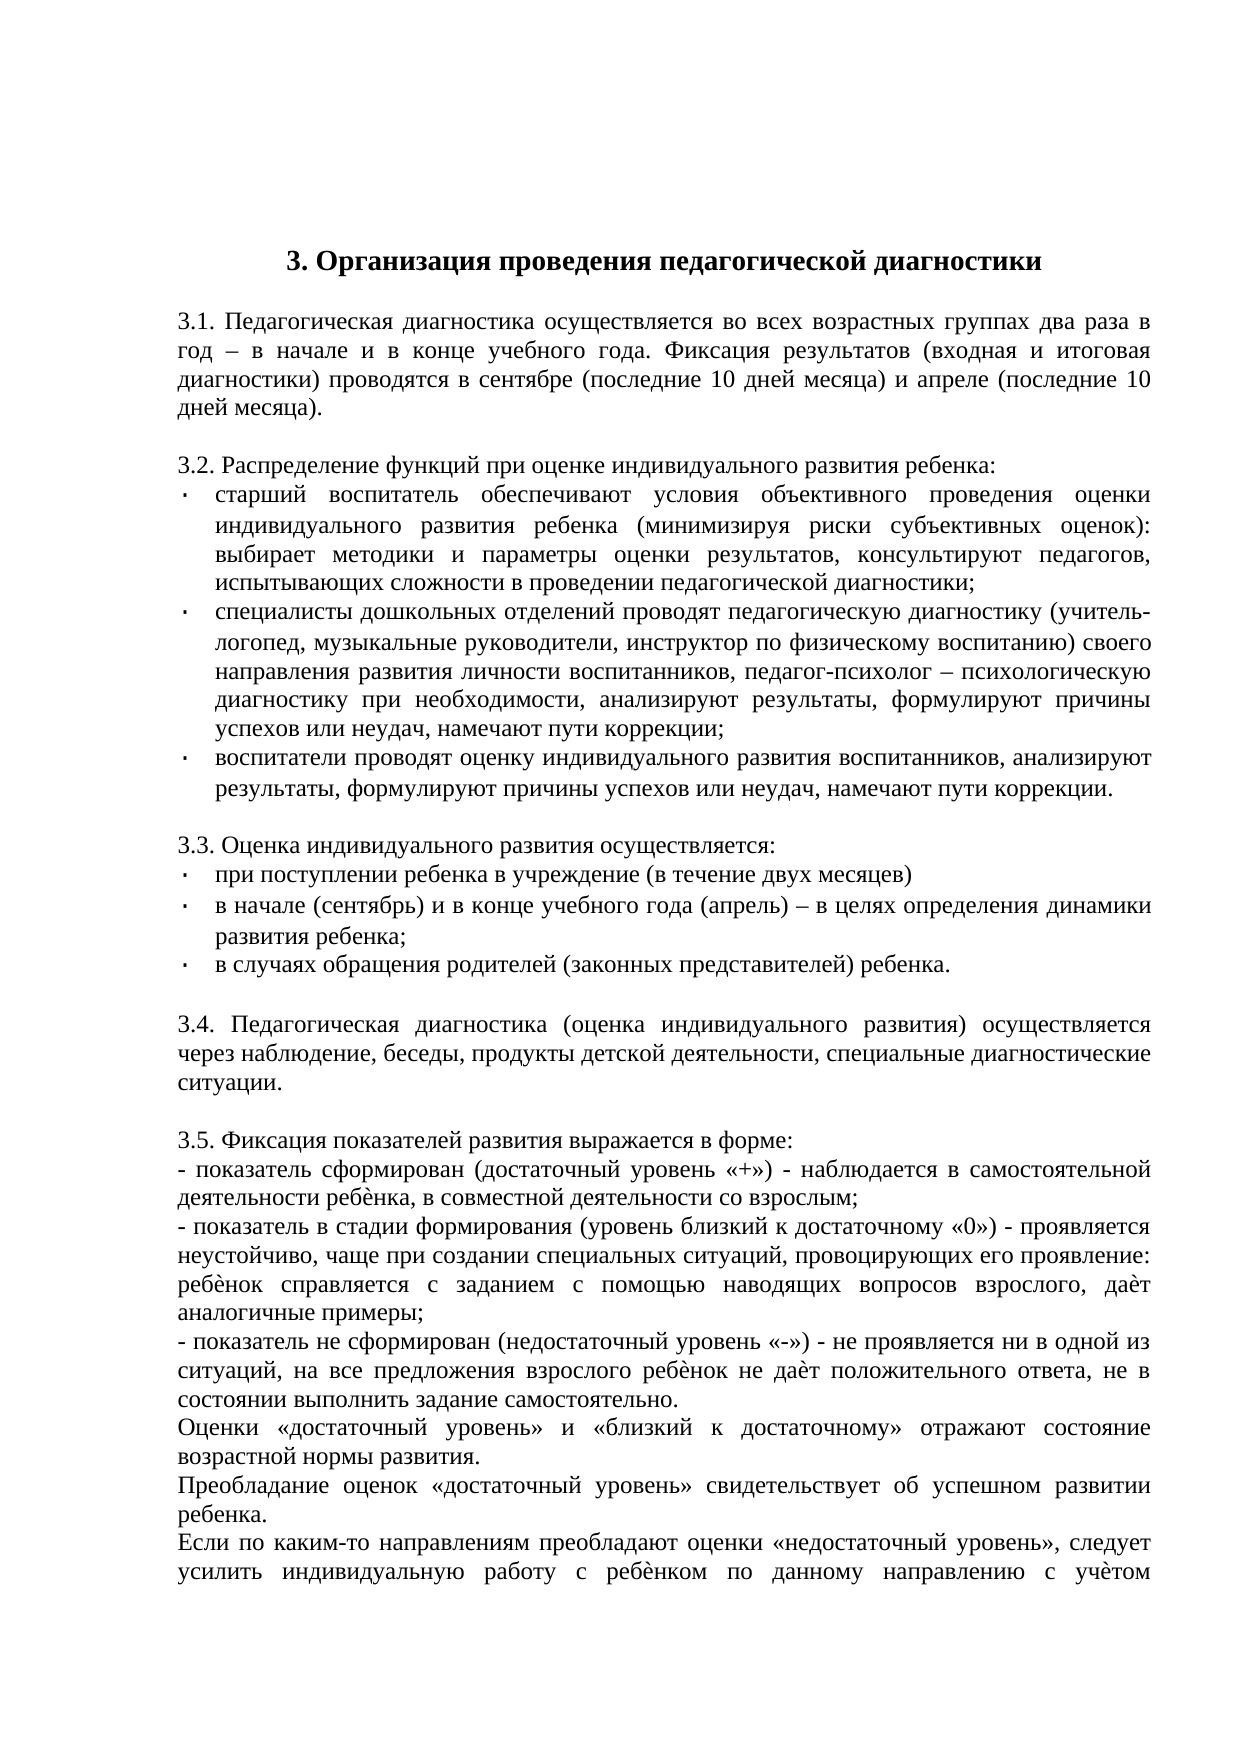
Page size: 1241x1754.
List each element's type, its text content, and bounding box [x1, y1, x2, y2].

text 3. Организация проведения педагогической диагностики [177, 243, 1152, 277]
text - показатель не сформирован (недостаточный уровень «-») - не проявляется ни в одной из ситуаций, на все предложения взрослого ребѐнок не даѐт положительного ответа, не в состоянии выполнить задание самостоятельно. [177, 1326, 1152, 1412]
text 3.4. Педагогическая диагностика (оценка индивидуального развития) осуществляется через наблюдение, беседы, продукты детской деятельности, специальные диагностические ситуации. [177, 1009, 1152, 1096]
text - показатель в стадии формирования (уровень близкий к достаточному «0») - проявляется неустойчиво, чаще при создании специальных ситуаций, провоцирующих его проявление: ребѐнок справляется с заданием с помощью наводящих вопросов взрослого, даѐт аналогичные примеры; [177, 1211, 1152, 1326]
text - показатель сформирован (достаточный уровень «+») - наблюдается в самостоятельной деятельности ребѐнка, в совместной деятельности со взрослым; [177, 1154, 1152, 1211]
list в случаях обращения родителей (законных представителей) ребенка. [177, 949, 1152, 980]
text Оценки «достаточный уровень» и «близкий к достаточному» отражают состояние возрастной нормы развития. [177, 1412, 1152, 1470]
list в начале (сентябрь) и в конце учебного года (апрель) – в целях определения динамики развития ребенка; [177, 890, 1152, 949]
text 3.5. Фиксация показателей развития выражается в форме: [177, 1125, 1152, 1154]
text Преобладание оценок «достаточный уровень» свидетельствует об успешном развитии ребенка. [177, 1470, 1152, 1527]
list старший воспитатель обеспечивают условия объективного проведения оценки индивидуального развития ребенка (минимизируя риски субъективных оценок): выбирает методики и параметры оценки результатов, консультируют педагогов, испытывающих сложности в проведении педагогической диагностики; [177, 479, 1152, 596]
text 3.1. Педагогическая диагностика осуществляется во всех возрастных группах два раза в год – в начале и в конце учебного года. Фиксация результатов (входная и итоговая диагностики) проводятся в сентябре (последние 10 дней месяца) и апреле (последние 10 дней месяца). [177, 306, 1152, 421]
list воспитатели проводят оценку индивидуального развития воспитанников, анализируют результаты, формулируют причины успехов или неудач, намечают пути коррекции. [177, 742, 1152, 802]
list при поступлении ребенка в учреждение (в течение двух месяцев) [177, 859, 1152, 890]
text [177, 1527, 1152, 1585]
text 3.2. Распределение функций при оценке индивидуального развития ребенка: [177, 450, 1152, 479]
list специалисты дошкольных отделений проводят педагогическую диагностику (учитель-логопед, музыкальные руководители, инструктор по физическому воспитанию) своего направления развития личности воспитанников, педагог-психолог – психологическую диагностику при необходимости, анализируют результаты, формулируют причины успехов или неудач, намечают пути коррекции; [177, 596, 1152, 742]
text 3.3. Оценка индивидуального развития осуществляется: [177, 830, 1152, 859]
